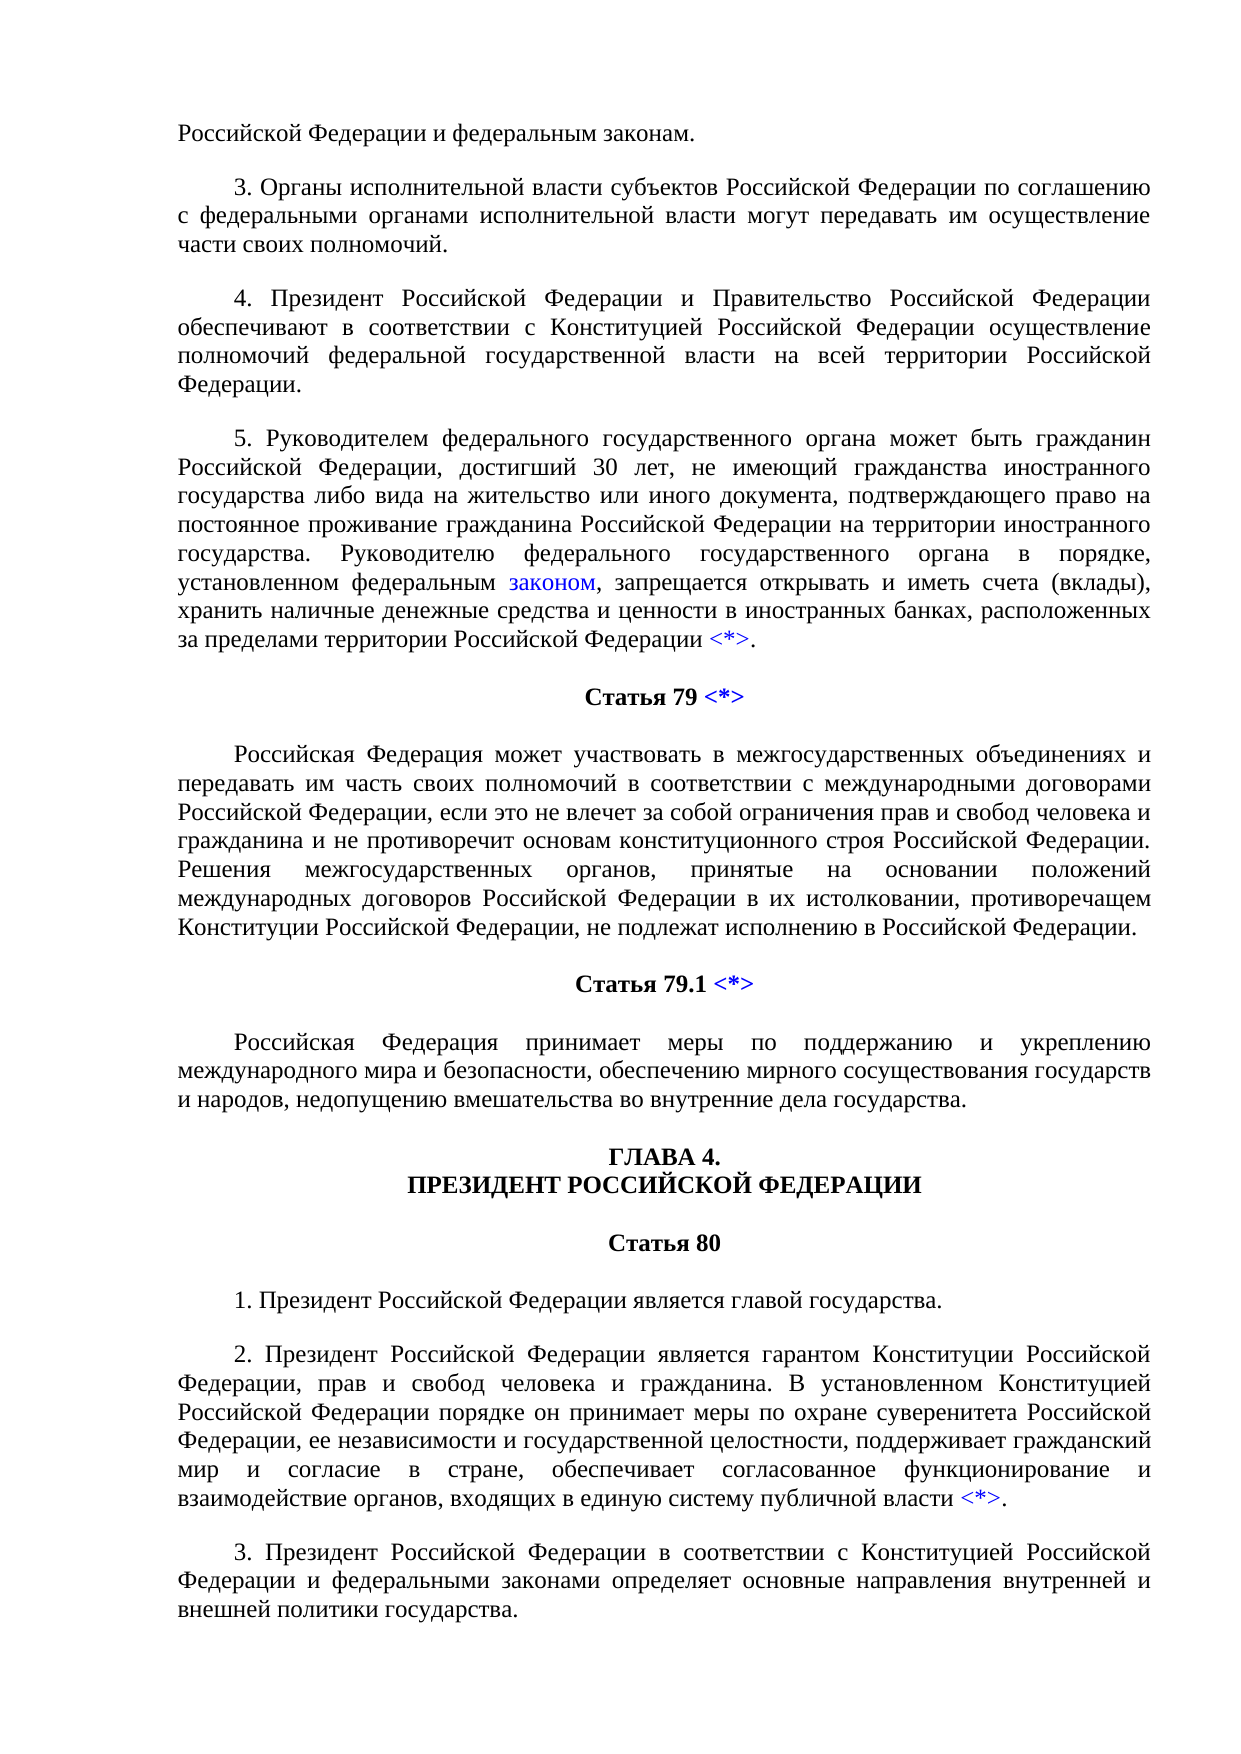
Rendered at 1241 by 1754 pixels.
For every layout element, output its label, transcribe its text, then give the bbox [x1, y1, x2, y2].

text 4. Президент Российской Федерации и Правительство Российской Федерации обеспечивают в соответствии с Конституцией Российской Федерации осуществление полномочий федеральной государственной власти на всей территории Российской Федерации. [177, 283, 1152, 398]
text 5. Руководителем федерального государственного органа может быть гражданин Российской Федерации, достигший 30 лет, не имеющий гражданства иностранного государства либо вида на жительство или иного документа, подтверждающего право на постоянное проживание гражданина Российской Федерации на территории иностранного государства. Руководителю федерального государственного органа в порядке, установленном федеральным законом, запрещается открывать и иметь счета (вклады), хранить наличные денежные средства и ценности в иностранных банках, расположенных за пределами территории Российской Федерации <*>. [177, 423, 1152, 653]
text 3. Президент Российской Федерации в соответствии с Конституцией Российской Федерации и федеральными законами определяет основные направления внутренней и внешней политики государства. [177, 1537, 1152, 1623]
text 3. Органы исполнительной власти субъектов Российской Федерации по соглашению с федеральными органами исполнительной власти могут передавать им осуществление части своих полномочий. [177, 172, 1152, 258]
text 2. Президент Российской Федерации является гарантом Конституции Российской Федерации, прав и свобод человека и гражданина. В установленном Конституцией Российской Федерации порядке он принимает меры по охране суверенитета Российской Федерации, ее независимости и государственной целостности, поддерживает гражданский мир и согласие в стране, обеспечивает согласованное функционирование и взаимодействие органов, входящих в единую систему публичной власти <*>. [177, 1339, 1152, 1512]
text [177, 118, 1152, 147]
text Российская Федерация принимает меры по поддержанию и укреплению международного мира и безопасности, обеспечению мирного сосуществования государств и народов, недопущению вмешательства во внутренние дела государства. [177, 1027, 1152, 1113]
text 1. Президент Российской Федерации является главой государства. [177, 1286, 1152, 1314]
text Российская Федерация может участвовать в межгосударственных объединениях и передавать им часть своих полномочий в соответствии с международными договорами Российской Федерации, если это не влечет за собой ограничения прав и свобод человека и гражданина и не противоречит основам конституционного строя Российской Федерации. Решения межгосударственных органов, принятые на основании положений международных договоров Российской Федерации в их истолковании, противоречащем Конституции Российской Федерации, не подлежат исполнению в Российской Федерации. [177, 739, 1152, 941]
title Статья 80 [177, 1228, 1152, 1257]
title ГЛАВА 4. [177, 1142, 1152, 1171]
title ПРЕЗИДЕНТ РОССИЙСКОЙ ФЕДЕРАЦИИ [177, 1171, 1152, 1199]
title Статья 79.1 <*> [177, 969, 1152, 998]
title Статья 79 <*> [177, 682, 1152, 711]
